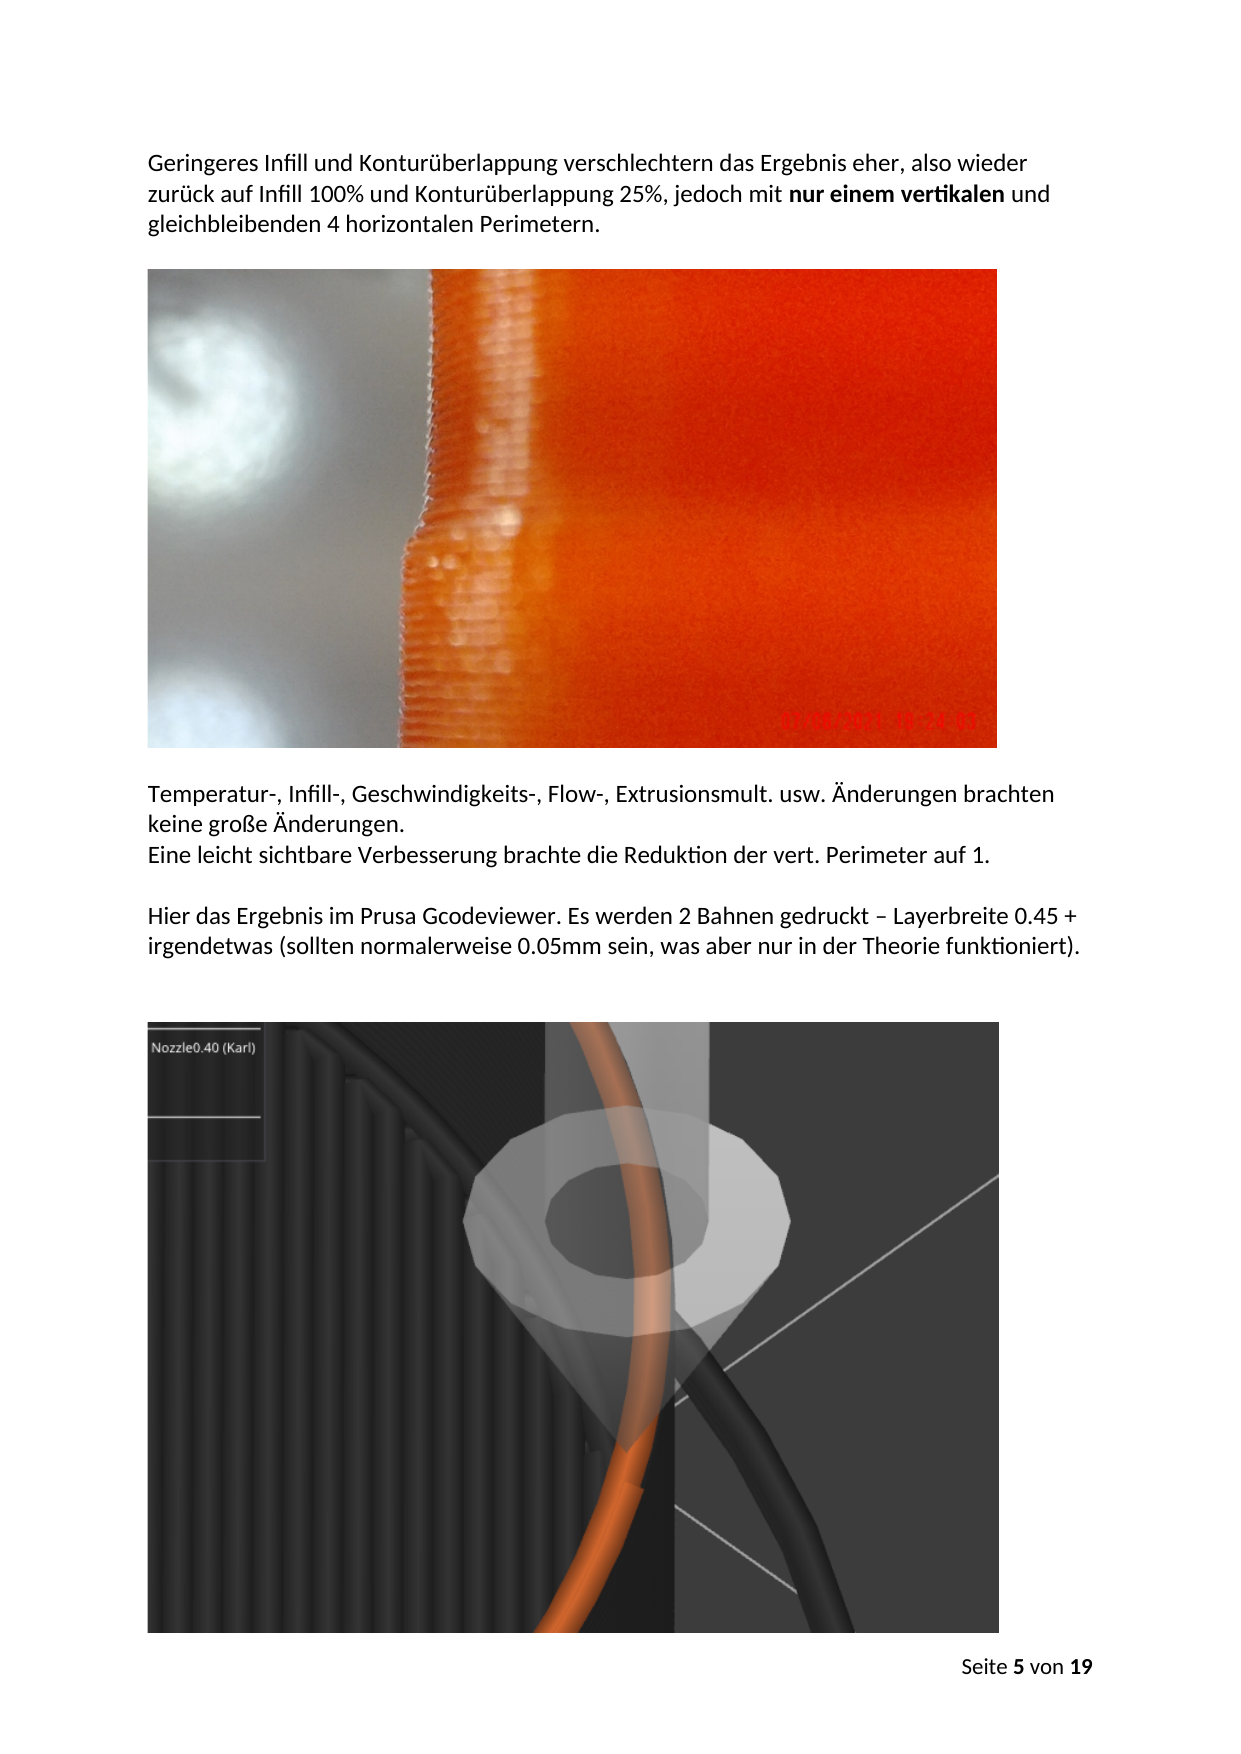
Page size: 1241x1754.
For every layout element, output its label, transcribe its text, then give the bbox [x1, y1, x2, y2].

text Geringeres Infill und Konturüberlappung verschlechtern das Ergebnis eher, also wieder zurück auf Infill 100% und Konturüberlappung 25%, jedoch mit nur einem vertikalen und gleichbleibenden 4 horizontalen Perimetern. [148, 148, 1093, 239]
picture [147, 269, 997, 748]
picture [147, 1022, 999, 1633]
text Temperatur-, Infill-, Geschwindigkeits-, Flow-, Extrusionsmult. usw. Änderungen brachten keine große Änderungen. [148, 778, 1093, 839]
text Hier das Ergebnis im Prusa Gcodeviewer. Es werden 2 Bahnen gedruckt – Layerbreite 0.45 + irgendetwas (sollten normalerweise 0.05mm sein, was aber nur in der Theorie funktioniert). [148, 900, 1093, 961]
text Eine leicht sichtbare Verbesserung brachte die Reduktion der vert. Perimeter auf 1. [148, 839, 1093, 869]
